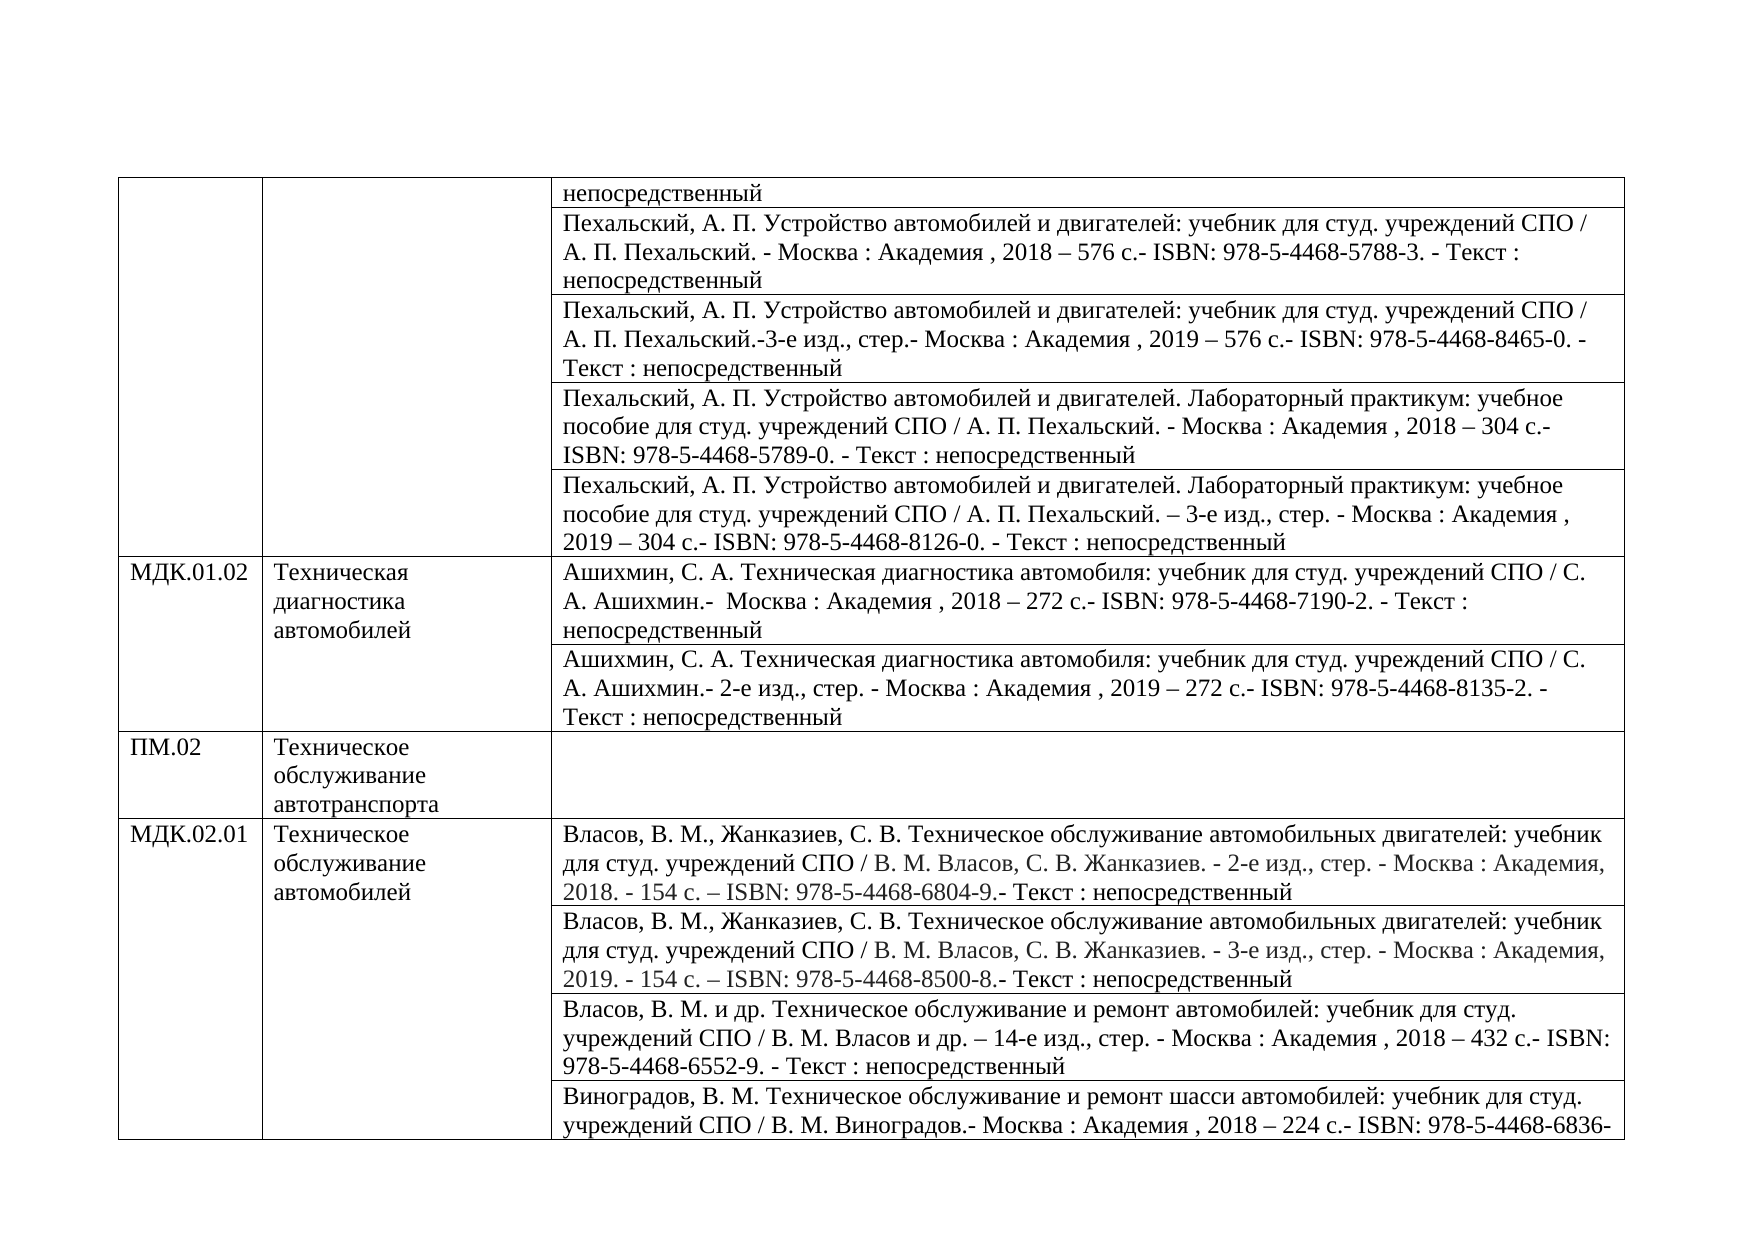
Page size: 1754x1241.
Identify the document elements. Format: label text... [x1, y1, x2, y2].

table_cell Пехальский, А. П. Устройство автомобилей и двигателей: учебник для студ. учреждений СПО / А. П. Пехальский. - Москва : Академия , 2018 – 576 с.- ISBN: 978-5-4468-5788-3. - Текст : непосредственный [552, 208, 1624, 294]
table_cell Пехальский, А. П. Устройство автомобилей и двигателей: учебник для студ. учреждений СПО / А. П. Пехальский.-3-е изд., стер.- Москва : Академия , 2019 – 576 с.- ISBN: 978-5-4468-8465-0. - Текст : непосредственный [552, 295, 1624, 382]
table_cell Ашихмин, С. А. Техническая диагностика автомобиля: учебник для студ. учреждений СПО / С. А. Ашихмин.- Москва : Академия , 2018 – 272 с.- ISBN: 978-5-4468-7190-2. - Текст : непосредственный [552, 557, 1624, 643]
table_cell Ашихмин, С. А. Техническая диагностика автомобиля: учебник для студ. учреждений СПО / С. А. Ашихмин.- 2-е изд., стер. - Москва : Академия , 2019 – 272 с.- ISBN: 978-5-4468-8135-2. - Текст : непосредственный [552, 645, 1624, 731]
table_cell Техническое обслуживание автомобилей [263, 819, 551, 1139]
table_cell Техническое обслуживание автотранспорта [263, 732, 551, 818]
table_cell Пехальский, А. П. Устройство автомобилей и двигателей. Лабораторный практикум: учебное пособие для студ. учреждений СПО / А. П. Пехальский. – 3-е изд., стер. - Москва : Академия , 2019 – 304 с.- ISBN: 978-5-4468-8126-0. - Текст : непосредственный [552, 470, 1624, 556]
table_cell Пехальский, А. П. Устройство автомобилей и двигателей. Лабораторный практикум: учебное пособие для студ. учреждений СПО / А. П. Пехальский. - Москва : Академия , 2018 – 304 с.- ISBN: 978-5-4468-5789-0. - Текст : непосредственный [552, 383, 1624, 469]
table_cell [552, 1081, 1624, 1139]
table_cell МДК.01.02 [119, 557, 262, 731]
table_cell Власов, В. М., Жанказиев, С. В. Техническое обслуживание автомобильных двигателей: учебник для студ. учреждений СПО / В. М. Власов, С. В. Жанказиев. - 2-е изд., стер. - Москва : Академия, 2018. - 154 с. – ISBN: 978-5-4468-6804-9.- Текст : непосредственный [552, 819, 1624, 905]
table_cell МДК.02.01 [119, 819, 262, 1139]
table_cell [552, 178, 1624, 207]
table_cell [552, 732, 1624, 818]
table_cell ПМ.02 [119, 732, 262, 818]
table_cell Техническая диагностика автомобилей [263, 557, 551, 731]
table_cell Власов, В. М. и др. Техническое обслуживание и ремонт автомобилей: учебник для студ. учреждений СПО / В. М. Власов и др. – 14-е изд., стер. - Москва : Академия , 2018 – 432 с.- ISBN: 978-5-4468-6552-9. - Текст : непосредственный [552, 994, 1624, 1080]
table_cell Власов, В. М., Жанказиев, С. В. Техническое обслуживание автомобильных двигателей: учебник для студ. учреждений СПО / В. М. Власов, С. В. Жанказиев. - 3-е изд., стер. - Москва : Академия, 2019. - 154 с. – ISBN: 978-5-4468-8500-8.- Текст : непосредственный [552, 906, 1624, 993]
